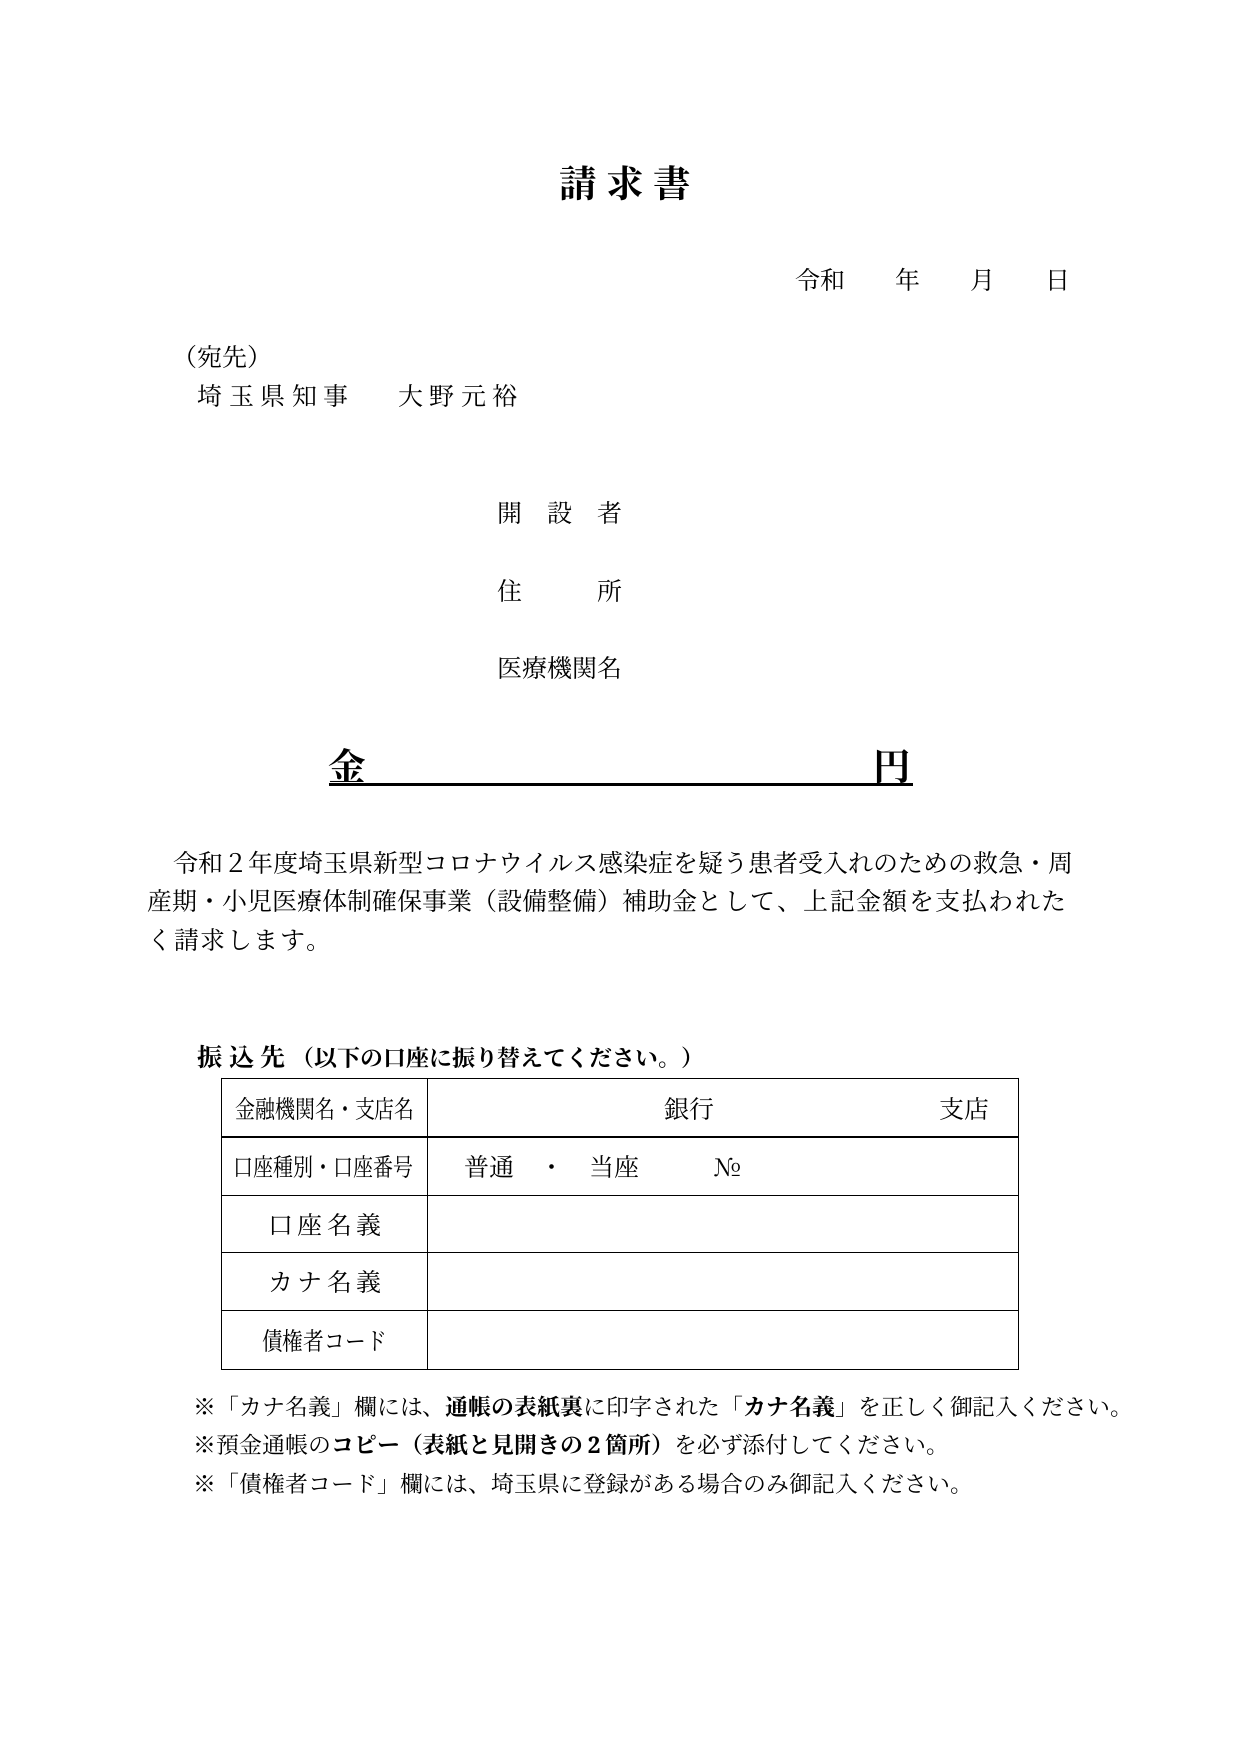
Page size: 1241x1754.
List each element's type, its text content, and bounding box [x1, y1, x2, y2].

table_cell カナ名義 [222, 1253, 427, 1309]
text ※「債権者コード」欄には、埼玉県に登録がある場合のみ御記入ください。 [148, 1463, 1092, 1502]
table_cell 口座種別・口座番号 [222, 1138, 427, 1194]
text 請 求 書 [148, 142, 1092, 220]
table_cell 債権者コード [222, 1311, 427, 1368]
text ※預金通帳のコピー（表紙と見開きの2箇所）を必ず添付してください。 [148, 1424, 1122, 1463]
table_cell [428, 1196, 1018, 1252]
text 医療機関名 [148, 647, 1092, 686]
text （宛先） [148, 337, 1092, 376]
table_cell [428, 1311, 1018, 1368]
table_header 金融機関名・支店名 [222, 1079, 427, 1136]
text 振 込 先 （以下の口座に振り替えてください。） [148, 1036, 1092, 1075]
text 埼 玉 県 知 事 大 野 元 裕 [148, 376, 1092, 414]
table_header 銀行 支店 [428, 1079, 1018, 1136]
text 住 所 [148, 570, 1092, 609]
text 開 設 者 [148, 492, 1092, 531]
table_cell [428, 1253, 1018, 1309]
text 金 円 [148, 725, 1092, 803]
text 令和 年 月 日 [148, 259, 1092, 298]
table_cell 口座名義 [222, 1196, 427, 1252]
text ※「カナ名義」欄には、通帳の表紙裏に印字された「カナ名義」を正しく御記入ください。 [148, 1386, 1122, 1424]
table_cell 普通 ・ 当座 № [428, 1138, 1018, 1194]
text 令和２年度埼玉県新型コロナウイルス感染症を疑う患者受入れのための救急・周産期・小児医療体制確保事業（設備整備）補助金として、上記金額を支払われたく請求します。 [148, 842, 1092, 958]
